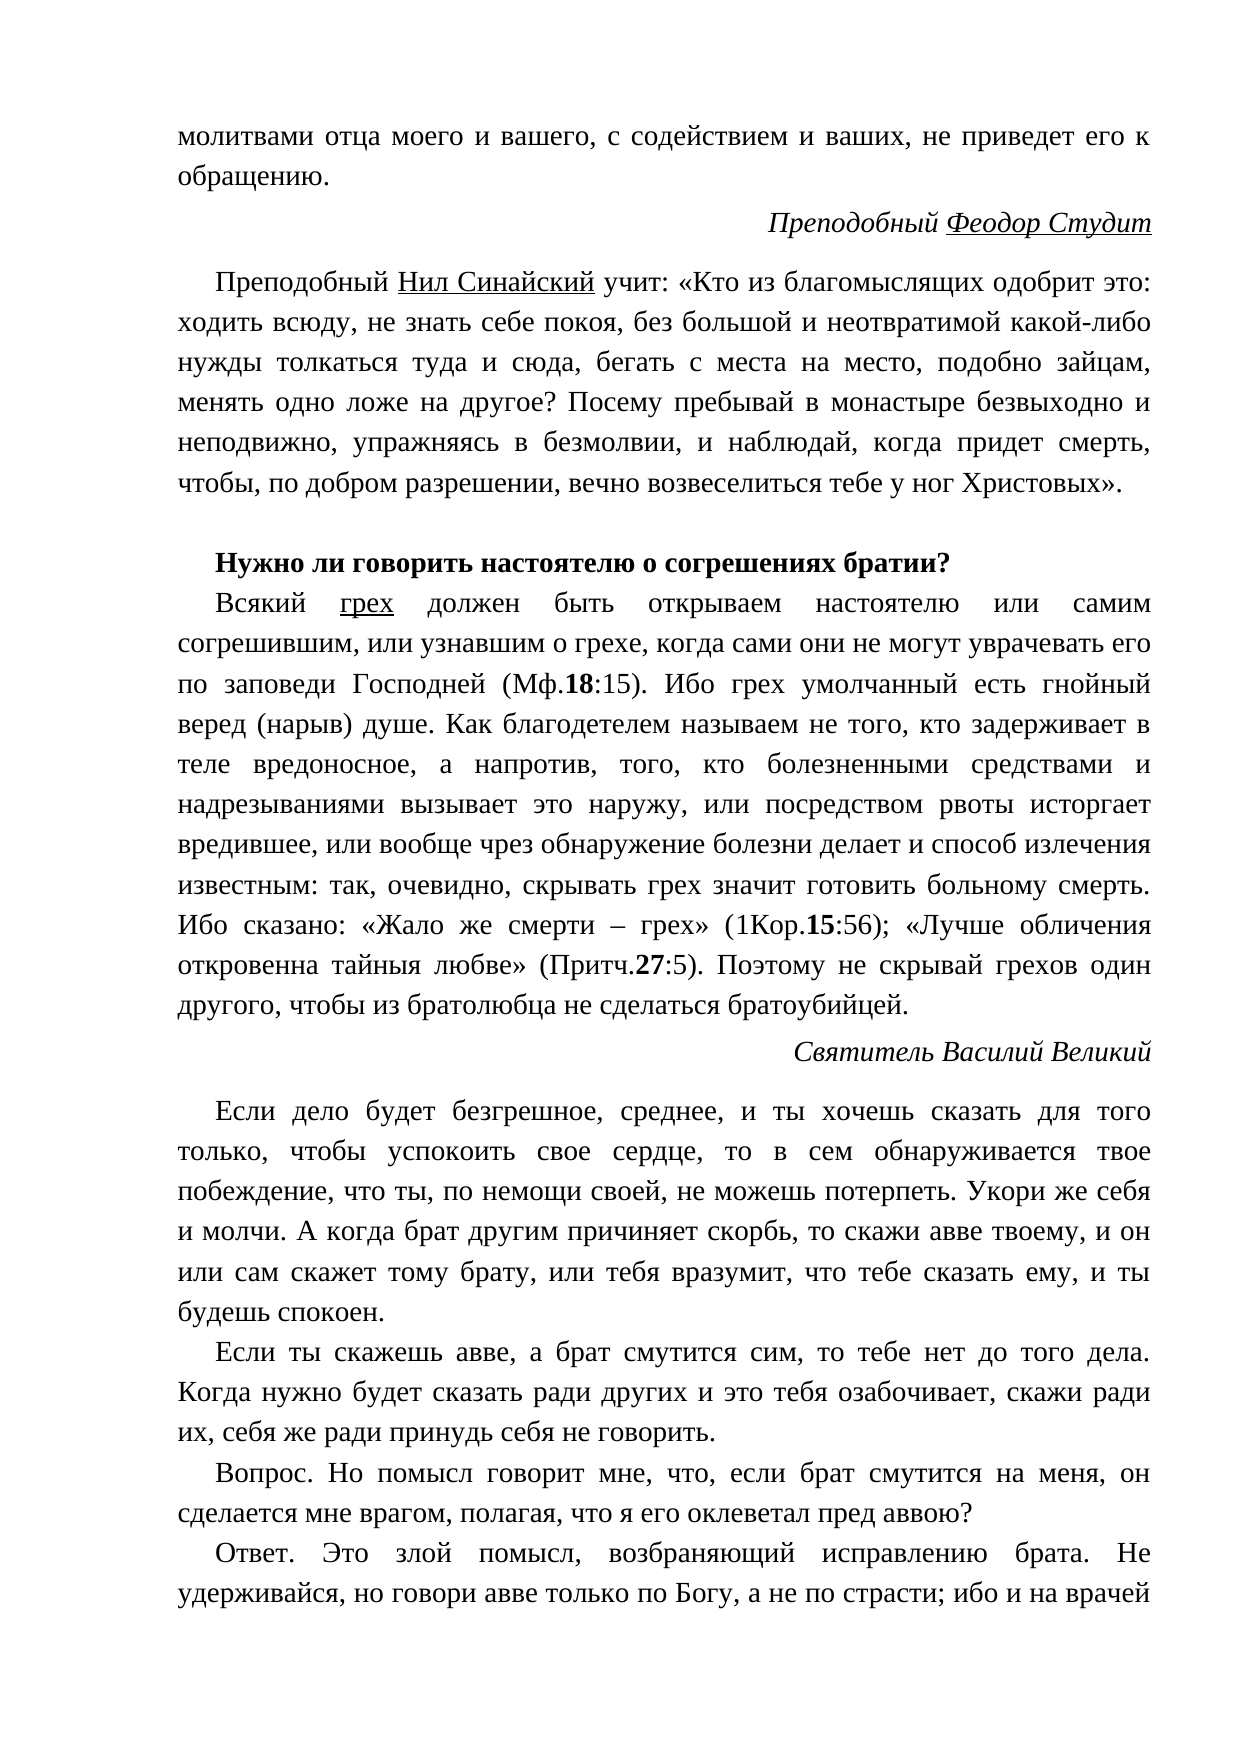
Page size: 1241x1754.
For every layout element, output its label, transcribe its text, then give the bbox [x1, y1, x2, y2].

text Преподобный Феодор Студит [177, 205, 1152, 238]
text Всякий грех должен быть открываем настоятелю или самим согрешившим, или узнавшим о грехе, когда сами они не могут уврачевать его по заповеди Господней (Мф.18:15). Ибо грех умолчанный есть гнойный веред (нарыв) душе. Как благодетелем называем не того, кто задерживает в теле вредоносное, а напротив, того, кто болезненными средствами и надрезываниями вызывает это наружу, или посредством рвоты исторгает вредившее, или вообще чрез обнаружение болезни делает и способ излечения известным: так, очевидно, скрывать грех значит готовить больному смерть. Ибо сказано: «Жало же смерти – грех» (1Кор.15:56); «Лучше обличения откровенна тайныя любве» (Притч.27:5). Поэтому не скрывай грехов один другого, чтобы из братолюбца не сделаться братоубийцей. [177, 585, 1152, 1021]
text Если ты скажешь авве, а брат смутится сим, то тебе нет до того дела. Когда нужно будет сказать ради других и это тебя озабочивает, скажи ради их, себя же ради принудь себя не говорить. [177, 1334, 1152, 1448]
text Святитель Василий Великий [177, 1034, 1152, 1067]
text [177, 1535, 1152, 1609]
text Нужно ли говорить настоятелю о согрешениях братии? [177, 545, 1152, 579]
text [177, 118, 1152, 192]
text Преподобный Нил Синайский учит: «Кто из благомыслящих одобрит это: ходить всюду, не знать себе покоя, без большой и неотвратимой какой-либо нужды толкаться туда и сюда, бегать с места на место, подобно зайцам, менять одно ложе на другое? Посему пребывай в монастыре безвыходно и неподвижно, упражняясь в безмолвии, и наблюдай, когда придет смерть, чтобы, по добром разрешении, вечно возвеселиться тебе у ног Христовых». [177, 264, 1152, 498]
text Если дело будет безгрешное, среднее, и ты хочешь сказать для того только, чтобы успокоить свое сердце, то в сем обнаруживается твое побеждение, что ты, по немощи своей, не можешь потерпеть. Укори же себя и молчи. А когда брат другим причиняет скорбь, то скажи авве твоему, и он или сам скажет тому брату, или тебя вразумит, что тебе сказать ему, и ты будешь спокоен. [177, 1093, 1152, 1327]
text Вопрос. Но помысл говорит мне, что, если брат смутится на меня, он сделается мне врагом, полагая, что я его оклеветал пред аввою? [177, 1455, 1152, 1528]
